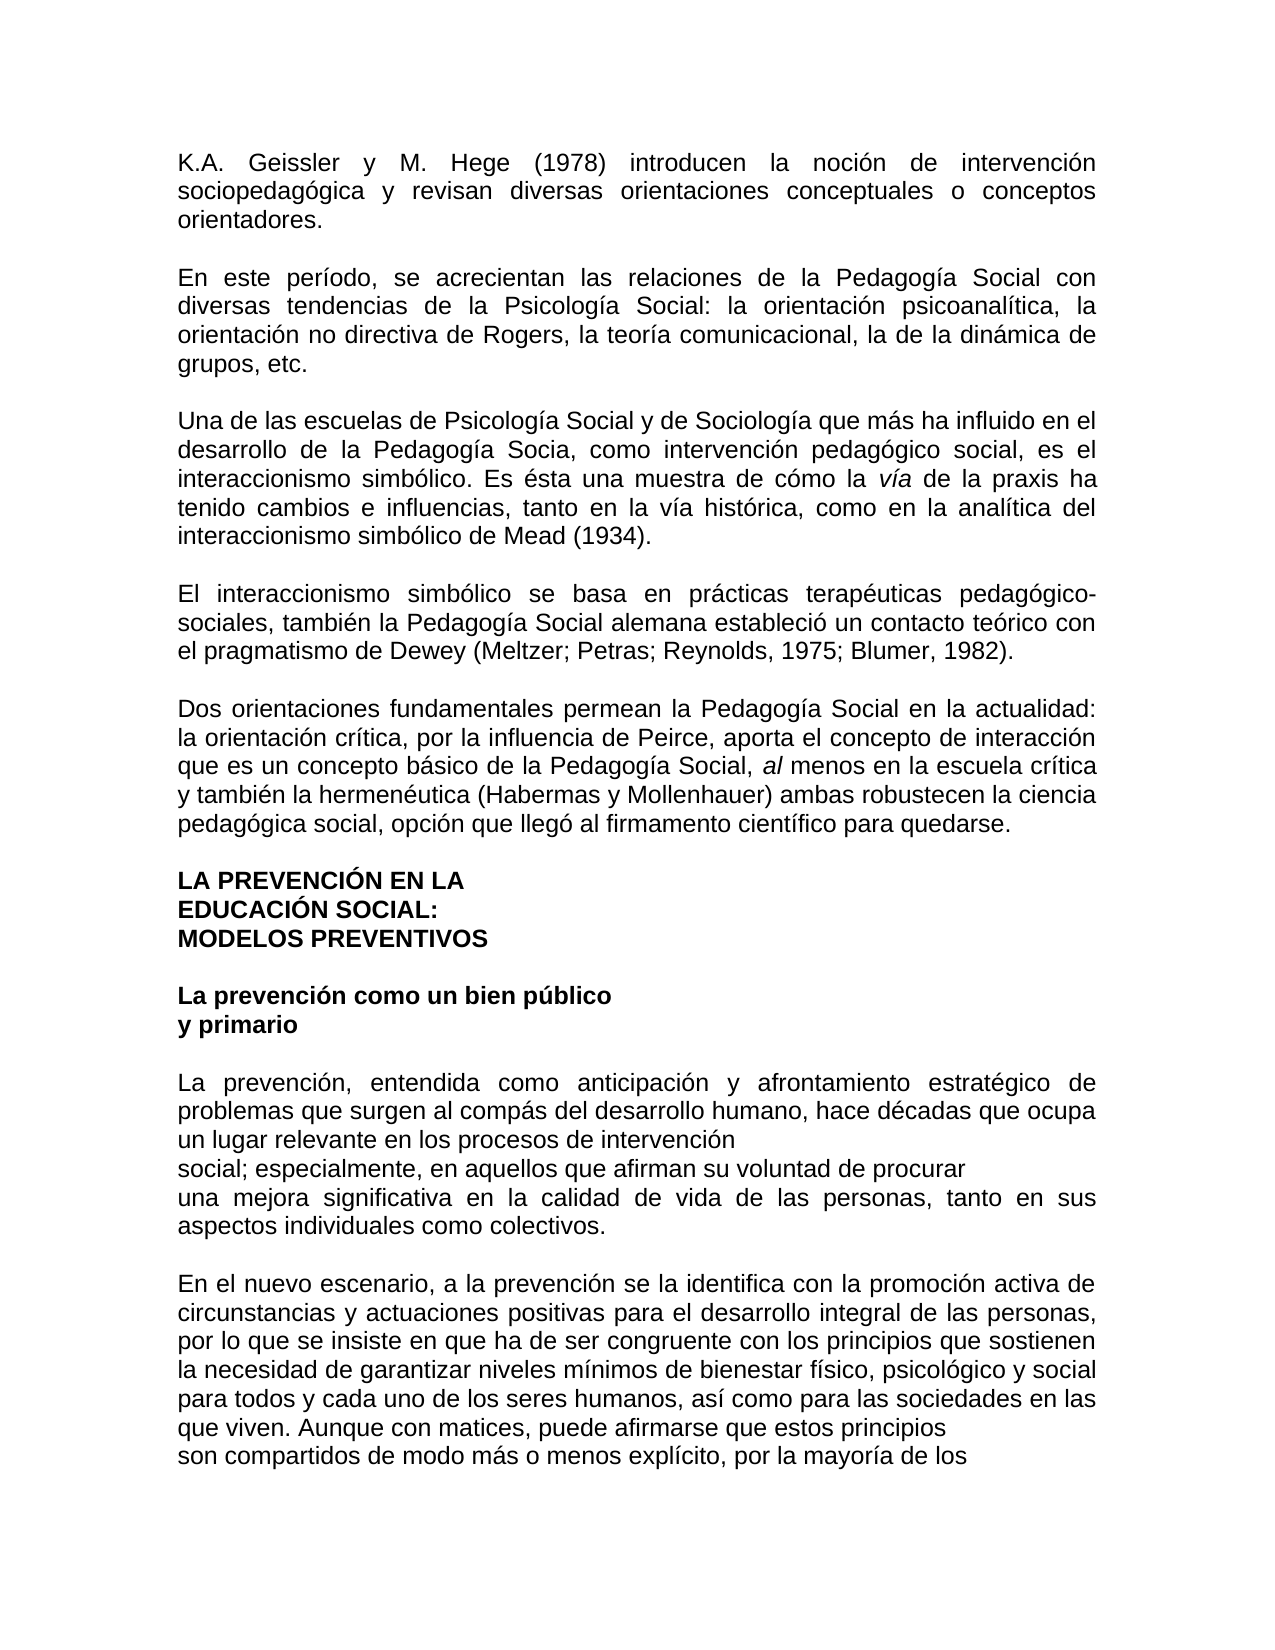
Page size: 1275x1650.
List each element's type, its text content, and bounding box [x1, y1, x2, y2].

text social; especialmente, en aquellos que afirman su voluntad de procurar [177, 1154, 1098, 1183]
text son compartidos de modo más o menos explícito, por la mayoría de los [177, 1441, 1098, 1470]
text El interaccionismo simbólico se basa en prácticas terapéuticas pedagógico-sociales, también la Pedagogía Social alemana estableció un contacto teórico con el pragmatismo de Dewey (Meltzer; Petras; Reynolds, 1975; Blumer, 1982). [177, 579, 1098, 665]
text MODELOS PREVENTIVOS [177, 924, 1098, 953]
text En el nuevo escenario, a la prevención se la identifica con la promoción activa de circunstancias y actuaciones positivas para el desarrollo integral de las personas, por lo que se insiste en que ha de ser congruente con los principios que sostienen la necesidad de garantizar niveles mínimos de bienestar físico, psicológico y social para todos y cada uno de los seres humanos, así como para las sociedades en las que viven. Aunque con matices, puede afirmarse que estos principios [177, 1269, 1098, 1441]
text La prevención como un bien público [177, 981, 1098, 1010]
text K.A. Geissler y M. Hege (1978) introducen la noción de intervención sociopedagógica y revisan diversas orientaciones conceptuales o conceptos orientadores. [177, 148, 1098, 234]
text y primario [177, 1010, 1098, 1039]
text Dos orientaciones fundamentales permean la Pedagogía Social en la actualidad: la orientación crítica, por la influencia de Peirce, aporta el concepto de interacción que es un concepto básico de la Pedagogía Social, al menos en la escuela crítica y también la hermenéutica (Habermas y Mollenhauer) ambas robustecen la ciencia pedagógica social, opción que llegó al firmamento científico para quedarse. [177, 694, 1098, 838]
text una mejora significativa en la calidad de vida de las personas, tanto en sus aspectos individuales como colectivos. [177, 1183, 1098, 1240]
text LA PREVENCIÓN EN LA [177, 866, 1098, 895]
text La prevención, entendida como anticipación y afrontamiento estratégico de problemas que surgen al compás del desarrollo humano, hace décadas que ocupa un lugar relevante en los procesos de intervención [177, 1068, 1098, 1154]
text En este período, se acrecientan las relaciones de la Pedagogía Social con diversas tendencias de la Psicología Social: la orientación psicoanalítica, la orientación no directiva de Rogers, la teoría comunicacional, la de la dinámica de grupos, etc. [177, 263, 1098, 378]
text Una de las escuelas de Psicología Social y de Sociología que más ha influido en el desarrollo de la Pedagogía Socia, como intervención pedagógico social, es el interaccionismo simbólico. Es ésta una muestra de cómo la vía de la praxis ha tenido cambios e influencias, tanto en la vía histórica, como en la analítica del interaccionismo simbólico de Mead (1934). [177, 406, 1098, 550]
text EDUCACIÓN SOCIAL: [177, 895, 1098, 924]
